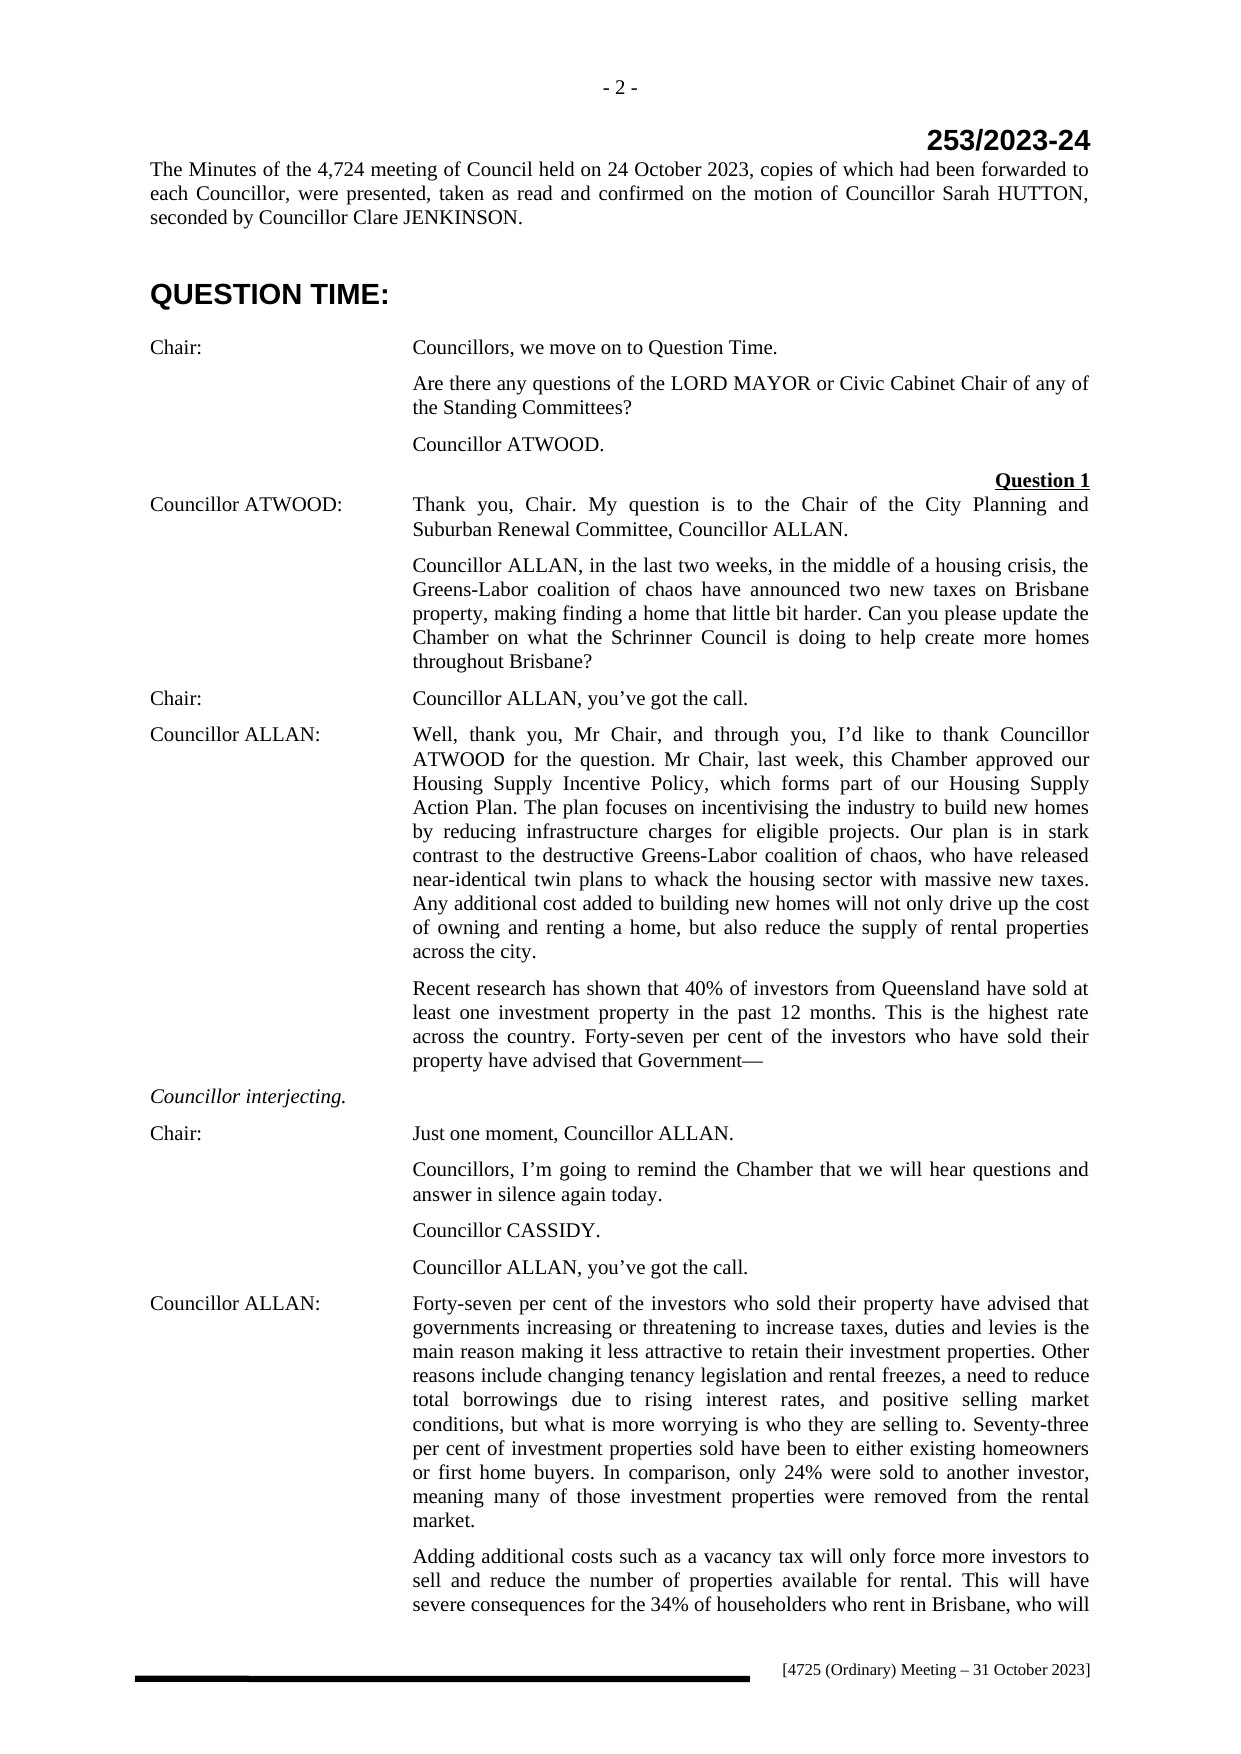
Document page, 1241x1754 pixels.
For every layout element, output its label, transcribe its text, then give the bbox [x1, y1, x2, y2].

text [412, 1544, 1090, 1616]
text Councillor ALLAN, you’ve got the call. [150, 1254, 1090, 1279]
text Chair: Just one moment, Councillor ALLAN. [150, 1121, 1090, 1145]
text Councillor CASSIDY. [150, 1218, 1090, 1242]
text The Minutes of the 4,724 meeting of Council held on 24 October 2023, copies of which had been forwarded to each Councillor, were presented, taken as read and confirmed on the motion of Councillor Sarah HUTTON, seconded by Councillor Clare JENKINSON. [150, 157, 1090, 229]
text Recent research has shown that 40% of investors from Queensland have sold at least one investment property in the past 12 months. This is the highest rate across the country. Forty-seven per cent of the investors who have sold their property have advised that Government— [412, 976, 1090, 1072]
text Question 1 [150, 468, 1090, 492]
text Councillor ATWOOD: Thank you, Chair. My question is to the Chair of the City Planning and Suburban Renewal Committee, Councillor ALLAN. [150, 492, 1090, 541]
text Councillor ALLAN: Well, thank you, Mr Chair, and through you, I’d like to thank Councillor ATWOOD for the question. Mr Chair, last week, this Chamber approved our Housing Supply Incentive Policy, which forms part of our Housing Supply Action Plan. The plan focuses on incentivising the industry to build new homes by reducing infrastructure charges for eligible projects. Our plan is in stark contrast to the destructive Greens-Labor coalition of chaos, who have released near-identical twin plans to whack the housing sector with massive new taxes. Any additional cost added to building new homes will not only drive up the cost of owning and renting a home, but also reduce the supply of rental properties across the city. [150, 722, 1090, 963]
text Chair: Councillors, we move on to Question Time. [150, 334, 1090, 359]
text 253/2023-24 [150, 123, 1090, 157]
text Councillor ALLAN, in the last two weeks, in the middle of a housing crisis, the Greens-Labor coalition of chaos have announced two new taxes on Brisbane property, making finding a home that little bit harder. Can you please update the Chamber on what the Schrinner Council is doing to help create more homes throughout Brisbane? [150, 553, 1090, 673]
subtitle QUESTION TIME: [150, 277, 1090, 311]
text Councillors, I’m going to remind the Chamber that we will hear questions and answer in silence again today. [150, 1157, 1090, 1206]
text Chair: Councillor ALLAN, you’ve got the call. [150, 686, 1090, 710]
text Councillor ATWOOD. [412, 432, 1090, 456]
text Councillor ALLAN: Forty-seven per cent of the investors who sold their property have advised that governments increasing or threatening to increase taxes, duties and levies is the main reason making it less attractive to retain their investment properties. Other reasons include changing tenancy legislation and rental freezes, a need to reduce total borrowings due to rising interest rates, and positive selling market conditions, but what is more worrying is who they are selling to. Seventy-three per cent of investment properties sold have been to either existing homeowners or first home buyers. In comparison, only 24% were sold to another investor, meaning many of those investment properties were removed from the rental market. [150, 1291, 1090, 1532]
text Councillor interjecting. [150, 1084, 1090, 1108]
text Are there any questions of the LORD MAYOR or Civic Cabinet Chair of any of the Standing Committees? [150, 371, 1090, 419]
